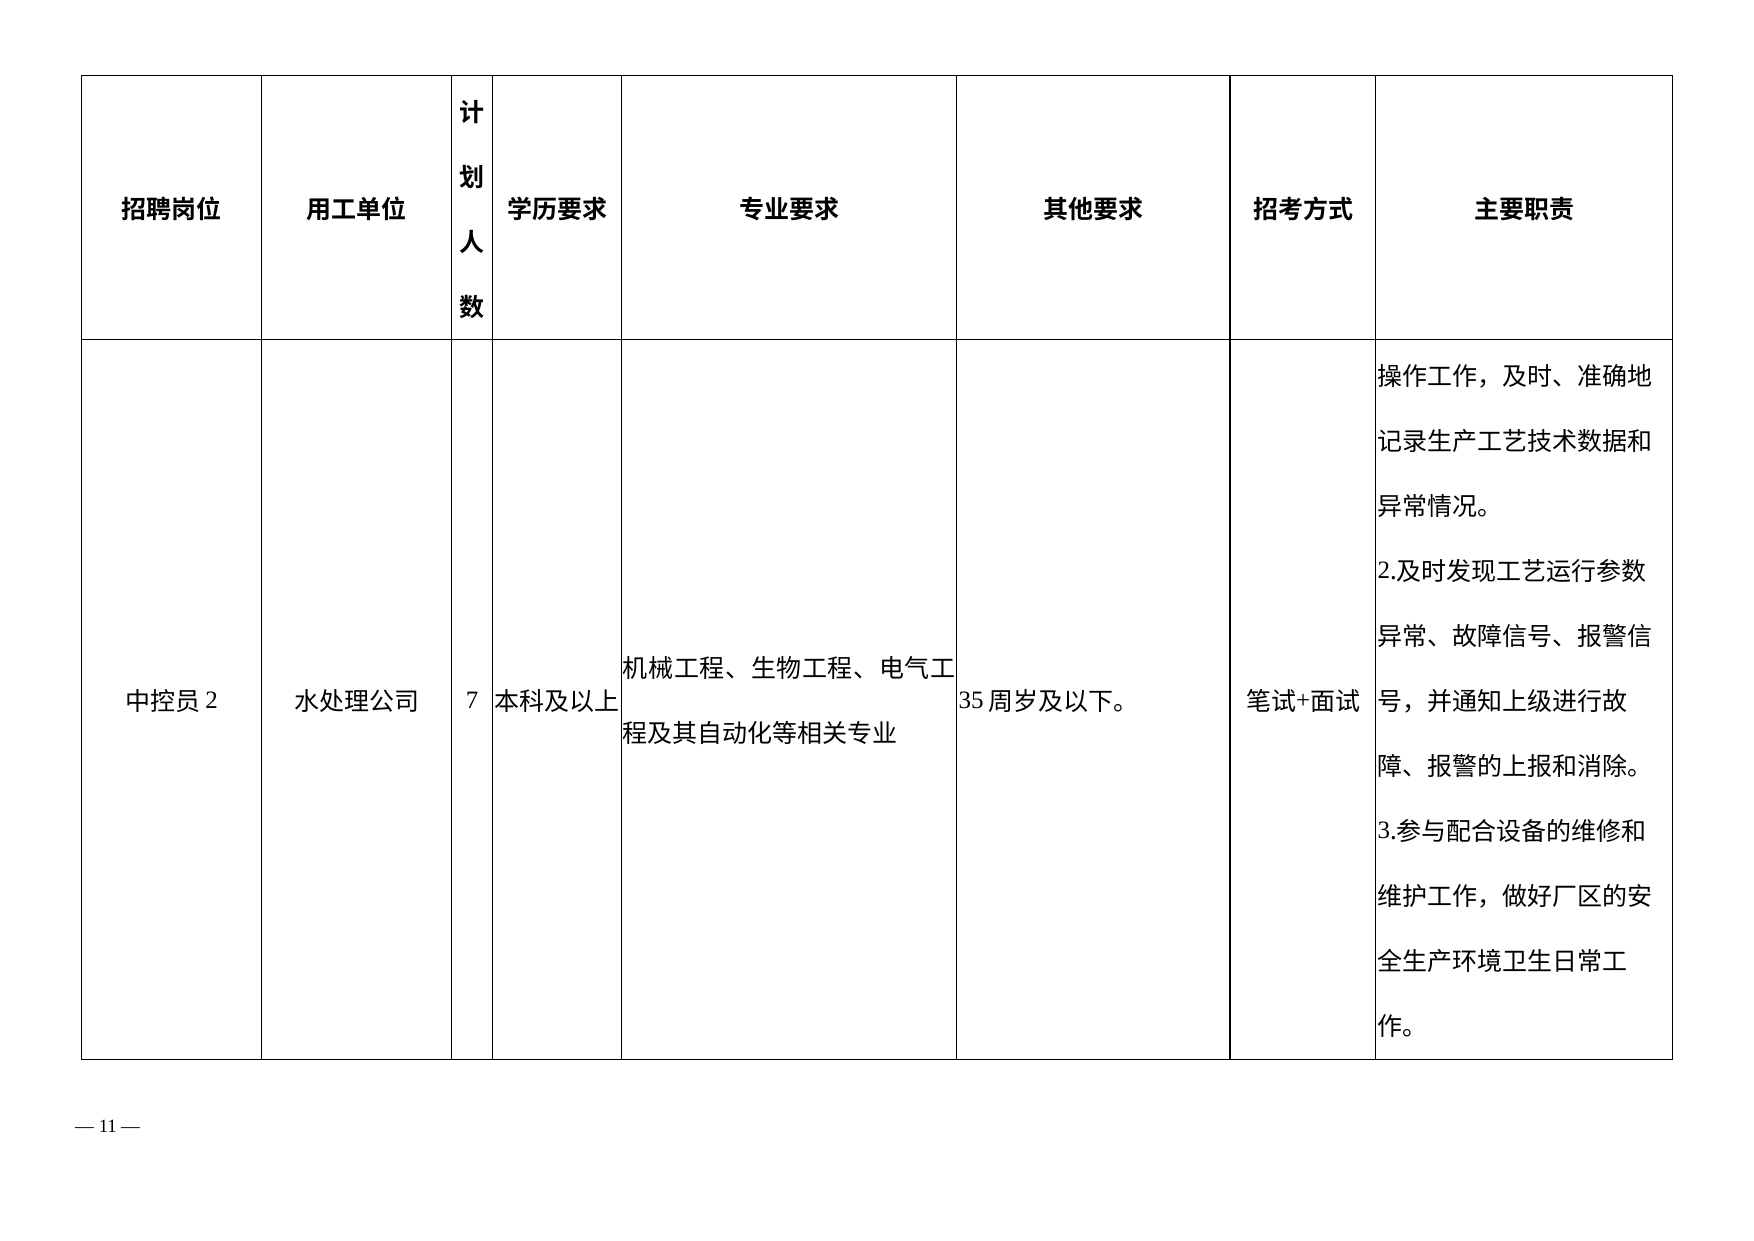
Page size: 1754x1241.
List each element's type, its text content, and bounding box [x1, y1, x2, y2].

table_cell 7 [452, 340, 492, 1058]
table_cell 35周岁及以下。 [957, 340, 1229, 1058]
table_header 专业要求 [622, 76, 956, 339]
table_cell 水处理公司 [262, 340, 451, 1058]
table_cell 本科及以上 [493, 340, 621, 1058]
table_header 学历要求 [493, 76, 621, 339]
table_header 招考方式 [1231, 76, 1375, 339]
table_header 招聘岗位 [82, 76, 261, 339]
table_header 其他要求 [957, 76, 1229, 339]
table_header 计划人数 [452, 76, 492, 339]
table_cell 笔试+面试 [1231, 340, 1375, 1058]
table_header 用工单位 [262, 76, 451, 339]
table_cell 机械工程、生物工程、电气工程及其自动化等相关专业 [622, 340, 956, 1058]
table_cell 三班倒岗位： 1.负责已运行的工艺、设备的运行工况进行监控和操作工作，及时、准确地记录生产工艺技术数据和异常情况。 2.及时发现工艺运行参数异常、故障信号、报警信号，并通知上级进行故障、报警的上报和消除。 3.参与配合设备的维修和维护工作，做好厂区的安全生产环境卫生日常工作。 [1376, 340, 1672, 1058]
table_header 主要职责 [1376, 76, 1672, 339]
table_cell 中控员2 [82, 340, 261, 1058]
